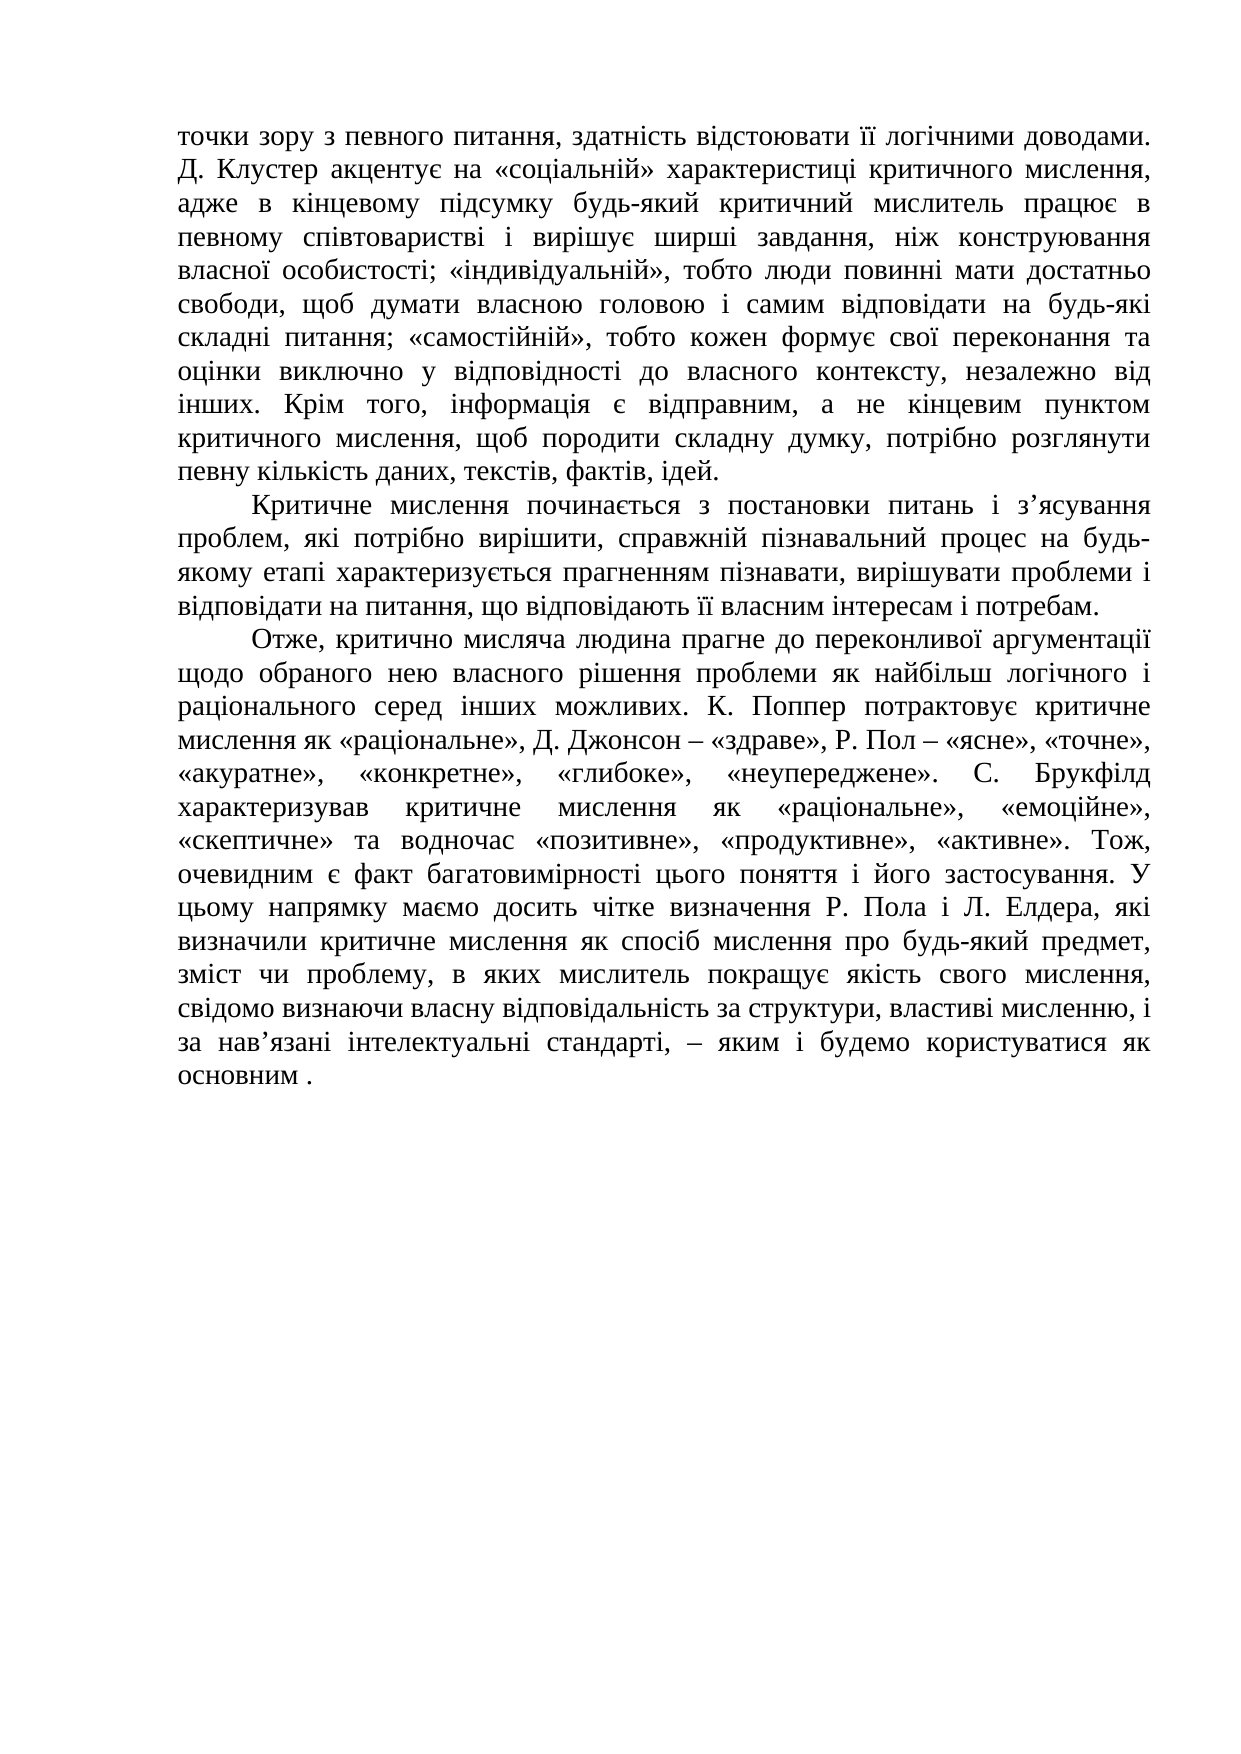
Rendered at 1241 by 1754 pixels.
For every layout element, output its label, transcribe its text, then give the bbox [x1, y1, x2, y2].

text Критичне мислення починається з постановки питань і з’ясування проблем, які потрібно вирішити, справжній пізнавальний процес на будь-якому етапі характеризується прагненням пізнавати, вирішувати проблеми і відповідати на питання, що відповідають її власним інтересам і потребам. [177, 487, 1152, 621]
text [177, 118, 1152, 487]
text Отже, критично мисляча людина прагне до переконливої аргументації щодо обраного нею власного рішення проблеми як найбільш логічного і раціонального серед інших можливих. К. Поппер потрактовує критичне мислення як «раціональне», Д. Джонсон – «здраве», Р. Пол – «ясне», «точне», «акуратне», «конкретне», «глибоке», «неупереджене». С. Брукфілд характеризував критичне мислення як «раціональне», «емоційне», «скептичне» та водночас «позитивне», «продуктивне», «активне». Тож, очевидним є факт багатовимірності цього поняття і його застосування. У цьому напрямку маємо досить чітке визначення Р. Пола і Л. Елдера, які визначили критичне мислення як спосіб мислення про будь-який предмет, зміст чи проблему, в яких мислитель покращує якість свого мислення, свідомо визнаючи власну відповідальність за структури, властиві мисленню, і за нав’язані інтелектуальні стандарті, – яким і будемо користуватися як основним . [177, 621, 1152, 1091]
